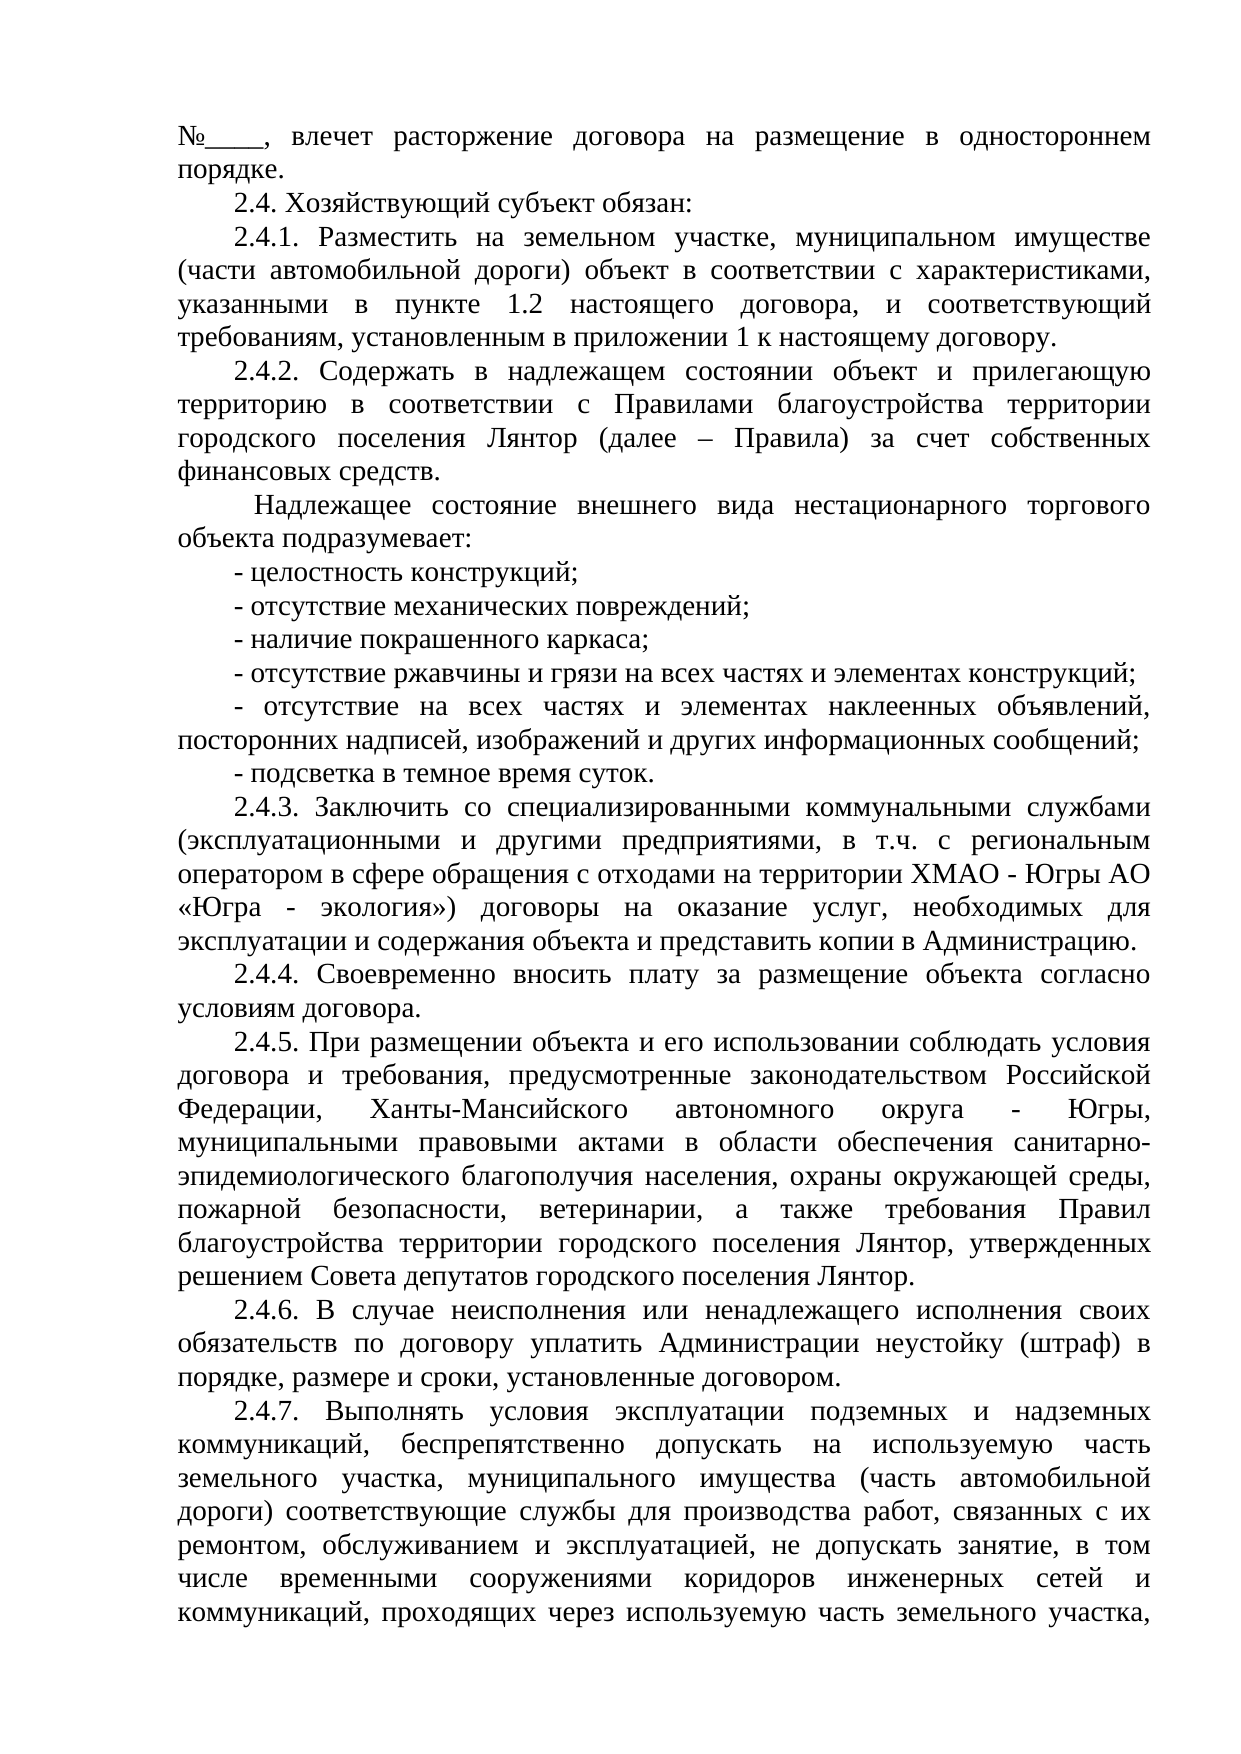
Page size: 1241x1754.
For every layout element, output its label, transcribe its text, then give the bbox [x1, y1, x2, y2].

text 2.4.4. Своевременно вносить плату за размещение объекта согласно условиям договора. [177, 957, 1152, 1024]
text - наличие покрашенного каркаса; [177, 621, 1152, 655]
text - отсутствие механических повреждений; [177, 588, 1152, 621]
text Надлежащее состояние внешнего вида нестационарного торгового объекта подразумевает: [177, 487, 1152, 554]
text 2.4.1. Разместить на земельном участке, муниципальном имуществе (части автомобильной дороги) объект в соответствии с характеристиками, указанными в пункте 1.2 настоящего договора, и соответствующий требованиям, установленным в приложении 1 к настоящему договору. [177, 219, 1152, 353]
text - целостность конструкций; [177, 554, 1152, 588]
text 2.4.2. Содержать в надлежащем состоянии объект и прилегающую территорию в соответствии с Правилами благоустройства территории городского поселения Лянтор (далее – Правила) за счет собственных финансовых средств. [177, 353, 1152, 487]
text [177, 1393, 1152, 1627]
text 2.4.6. В случае неисполнения или ненадлежащего исполнения своих обязательств по договору уплатить Администрации неустойку (штраф) в порядке, размере и сроки, установленные договором. [177, 1292, 1152, 1393]
text - отсутствие на всех частях и элементах наклеенных объявлений, посторонних надписей, изображений и других информационных сообщений; [177, 688, 1152, 755]
text 2.4.3. Заключить со специализированными коммунальными службами (эксплуатационными и другими предприятиями, в т.ч. с региональным оператором в сфере обращения с отходами на территории ХМАО - Югры АО «Югра - экология») договоры на оказание услуг, необходимых для эксплуатации и содержания объекта и представить копии в Администрацию. [177, 789, 1152, 957]
text - подсветка в темное время суток. [177, 755, 1152, 789]
text 2.4. Хозяйствующий субъект обязан: [177, 185, 1152, 219]
text - отсутствие ржавчины и грязи на всех частях и элементах конструкций; [177, 655, 1152, 688]
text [177, 118, 1152, 185]
text 2.4.5. При размещении объекта и его использовании соблюдать условия договора и требования, предусмотренные законодательством Российской Федерации, Ханты-Мансийского автономного округа - Югры, муниципальными правовыми актами в области обеспечения санитарно-эпидемиологического благополучия населения, охраны окружающей среды, пожарной безопасности, ветеринарии, а также требования Правил благоустройства территории городского поселения Лянтор, утвержденных решением Совета депутатов городского поселения Лянтор. [177, 1024, 1152, 1292]
